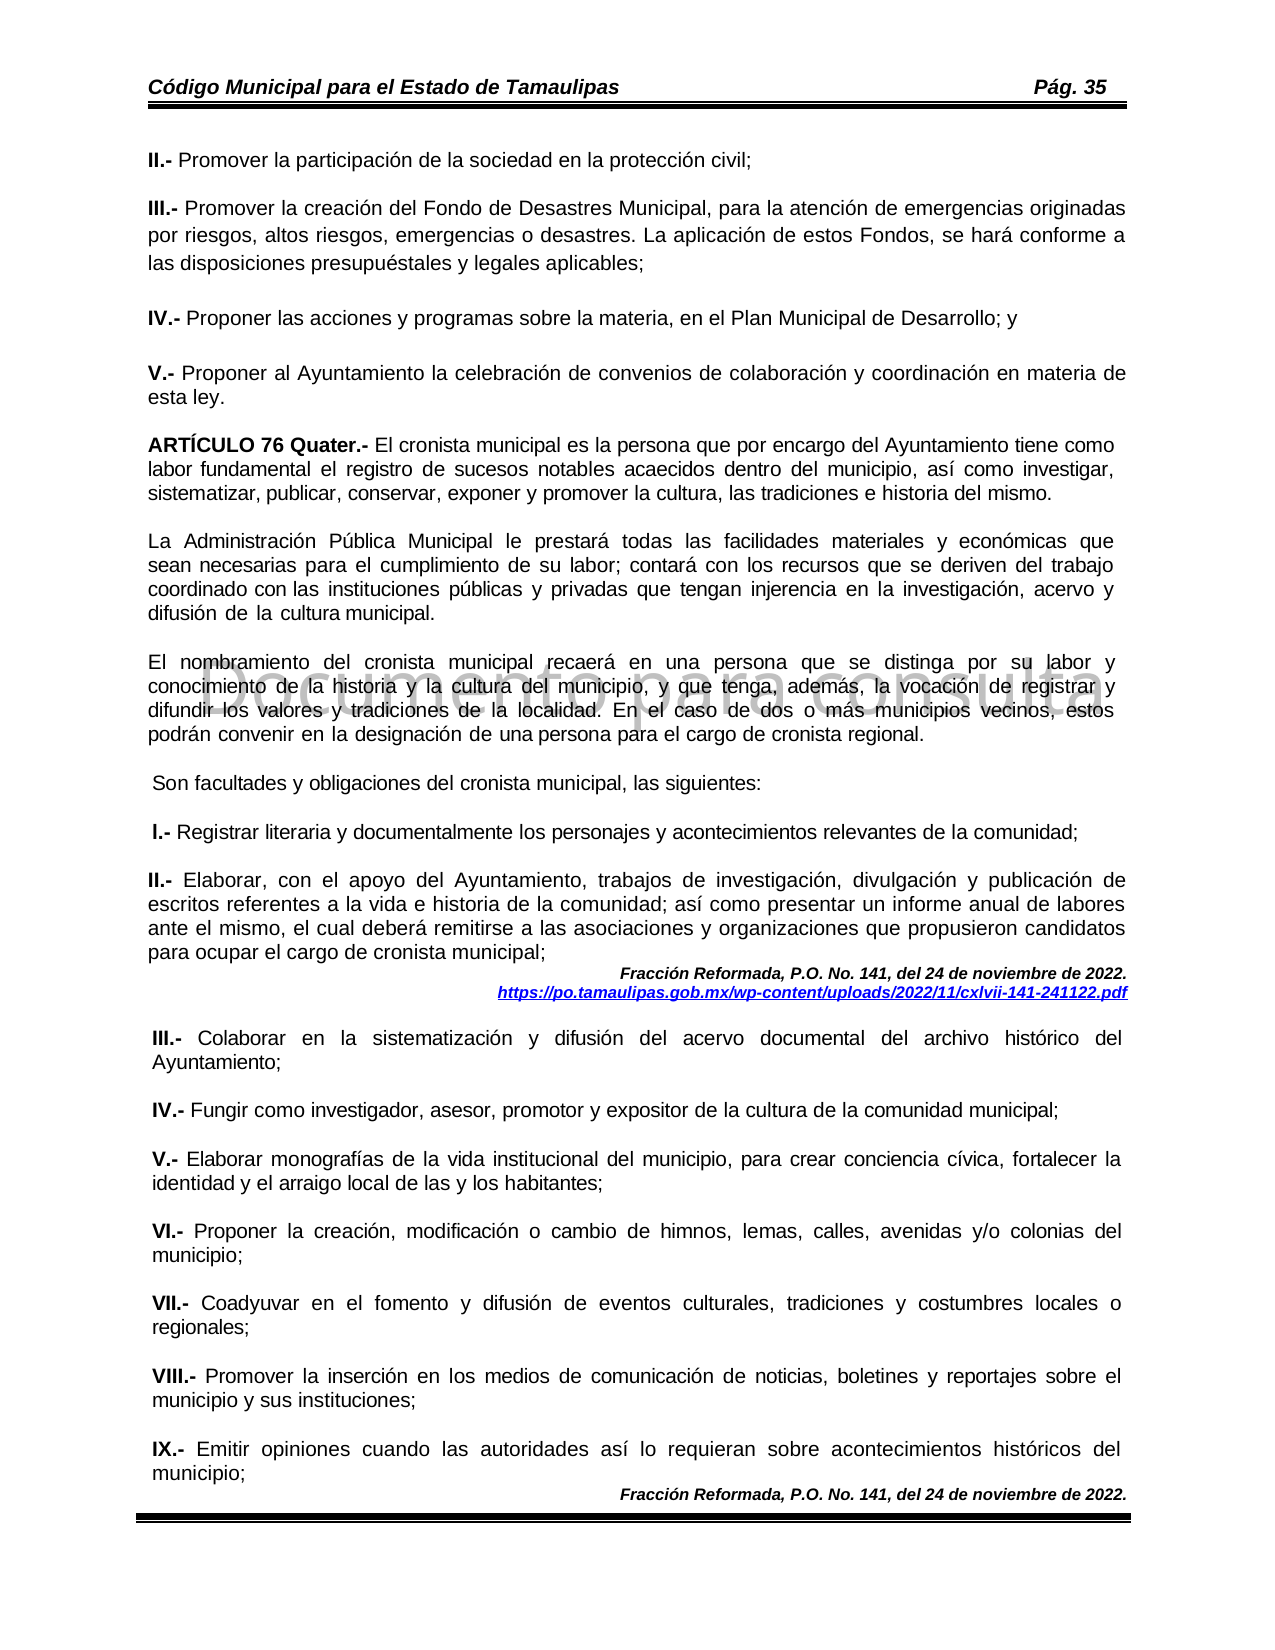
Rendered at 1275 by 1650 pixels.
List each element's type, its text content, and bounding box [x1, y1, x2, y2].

list Fracción Reformada, P.O. No. 141, del 24 de noviembre de 2022. [252, 1484, 1127, 1503]
text El nombramiento del cronista municipal recaerá en una persona que se distinga por su labor y conocimiento de la historia y la cultura del municipio, y que tenga, además, la vocación de registrar y difundir los valores y tradiciones de la localidad. En el caso de dos o más municipios vecinos, estos podrán convenir en la designación de una persona para el cargo de cronista regional. [148, 650, 1115, 746]
text La Administración Pública Municipal le prestará todas las facilidades materiales y económicas que sean necesarias para el cumplimiento de su labor; contará con los recursos que se deriven del trabajo coordinado con las instituciones públicas y privadas que tengan injerencia en la investigación, acervo y difusión de la cultura municipal. [148, 529, 1115, 625]
text IV.- Proponer las acciones y programas sobre la materia, en el Plan Municipal de Desarrollo; y [148, 306, 1127, 329]
text VII.- Coadyuvar en el fomento y difusión de eventos culturales, tradiciones y costumbres locales o regionales; [152, 1291, 1122, 1339]
text II.- Elaborar, con el apoyo del Ayuntamiento, trabajos de investigación, divulgación y publicación de escritos referentes a la vida e historia de la comunidad; así como presentar un informe anual de labores ante el mismo, el cual deberá remitirse a las asociaciones y organizaciones que propusieron candidatos para ocupar el cargo de cronista municipal; [148, 868, 1127, 963]
text ARTÍCULO 76 Quater.- El cronista municipal es la persona que por encargo del Ayuntamiento tiene como labor fundamental el registro de sucesos notables acaecidos dentro del municipio, así como investigar, sistematizar, publicar, conservar, exponer y promover la cultura, las tradiciones e historia del mismo. [148, 432, 1114, 504]
text V.- Elaborar monografías de la vida institucional del municipio, para crear conciencia cívica, fortalecer la identidad y el arraigo local de las y los habitantes; [152, 1147, 1122, 1194]
text VI.- Proponer la creación, modificación o cambio de himnos, lemas, calles, avenidas y/o colonias del municipio; [152, 1219, 1122, 1267]
text V.- Proponer al Ayuntamiento la celebración de convenios de colaboración y coordinación en materia de esta ley. [148, 361, 1127, 408]
text VIII.- Promover la inserción en los medios de comunicación de noticias, boletines y reportajes sobre el municipio y sus instituciones; [152, 1364, 1122, 1412]
text III.- Promover la creación del Fondo de Desastres Municipal, para la atención de emergencias originadas por riesgos, altos riesgos, emergencias o desastres. La aplicación de estos Fondos, se hará conforme a las disposiciones presupuéstales y legales aplicables; [148, 196, 1127, 274]
text III.- Colaborar en la sistematización y difusión del acervo documental del archivo histórico del Ayuntamiento; [152, 1026, 1122, 1074]
text IX.- Emitir opiniones cuando las autoridades así lo requieran sobre acontecimientos históricos del municipio; [152, 1436, 1122, 1484]
list https://po.tamaulipas.gob.mx/wp-content/uploads/2022/11/cxlvii-141-241122.pdf [252, 983, 1127, 1002]
text II.- Promover la participación de la sociedad en la protección civil; [148, 148, 1127, 172]
text l.- Registrar literaria y documentalmente los personajes y acontecimientos relevantes de la comunidad; [152, 820, 1122, 844]
text Son facultades y obligaciones del cronista municipal, las siguientes: [152, 771, 1033, 795]
list Fracción Reformada, P.O. No. 141, del 24 de noviembre de 2022. [252, 963, 1127, 983]
text IV.- Fungir como investigador, asesor, promotor y expositor de la cultura de la comunidad municipal; [152, 1098, 1122, 1122]
